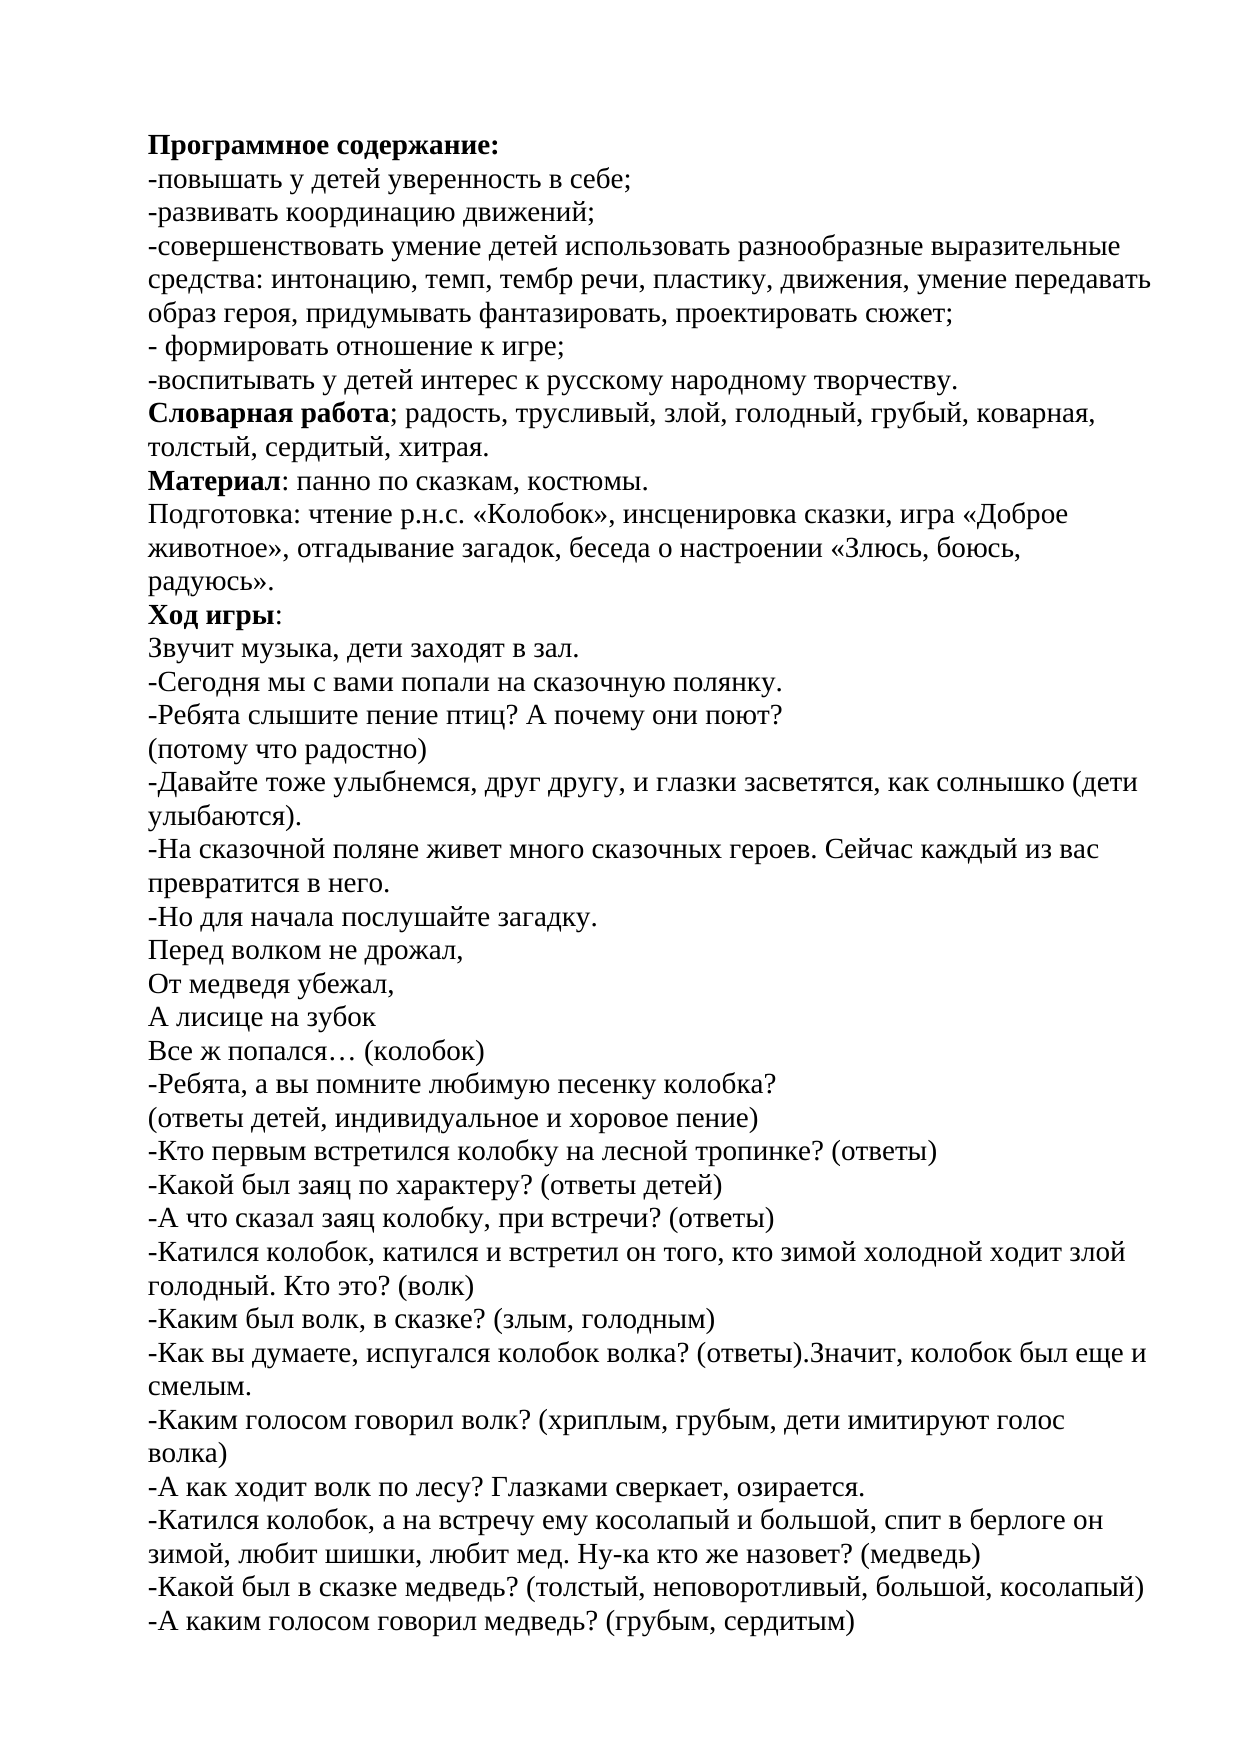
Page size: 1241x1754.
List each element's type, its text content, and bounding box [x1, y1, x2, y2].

text -Давайте тоже улыбнемся, друг другу, и глазки засветятся, как солнышко (дети улыбаются). [148, 764, 1152, 832]
text (ответы детей, индивидуальное и хоровое пение) [148, 1100, 1152, 1133]
text Звучит музыка, дети заходят в зал. [148, 630, 1152, 664]
text А лисице на зубок [148, 999, 1152, 1033]
text -Каким был волк, в сказке? (злым, голодным) [148, 1301, 1152, 1335]
text -Катился колобок, катился и встретил он того, кто зимой холодной ходит злой голодный. Кто это? (волк) [148, 1234, 1152, 1301]
text Программное содержание: [148, 127, 1152, 161]
text -развивать координацию движений; [148, 194, 1152, 228]
text -повышать у детей уверенность в себе; [148, 161, 1152, 194]
text -Каким голосом говорил волк? (хриплым, грубым, дети имитируют голос волка) [148, 1402, 1152, 1469]
text Подготовка: чтение р.н.с. «Колобок», инсценировка сказки, игра «Доброе животное», отгадывание загадок, беседа о настроении «Злюсь, боюсь, радуюсь». [148, 496, 1152, 597]
text -Ребята слышите пение птиц? А почему они поют? [148, 697, 1152, 731]
text Все ж попался… (колобок) [148, 1033, 1152, 1066]
text (потому что радостно) [148, 731, 1152, 764]
text Перед волком не дрожал, [148, 932, 1152, 966]
text -Сегодня мы с вами попали на сказочную полянку. [148, 664, 1152, 697]
text Материал: панно по сказкам, костюмы. [148, 463, 1152, 496]
text -Какой был заяц по характеру? (ответы детей) [148, 1167, 1152, 1201]
text - формировать отношение к игре; [148, 328, 1152, 362]
text -А как ходит волк по лесу? Глазками сверкает, озирается. [148, 1469, 1152, 1502]
text -А каким голосом говорил медведь? (грубым, сердитым) [148, 1603, 1152, 1637]
text -Катился колобок, а на встречу ему косолапый и большой, спит в берлоге он зимой, любит шишки, любит мед. Ну-ка кто же назовет? (медведь) [148, 1502, 1152, 1569]
text Словарная работа; радость, трусливый, злой, голодный, грубый, коварная, толстый, сердитый, хитрая. [148, 396, 1152, 463]
text -Но для начала послушайте загадку. [148, 899, 1152, 932]
text От медведя убежал, [148, 966, 1152, 999]
text -На сказочной поляне живет много сказочных героев. Сейчас каждый из вас превратится в него. [148, 832, 1152, 899]
text -Как вы думаете, испугался колобок волка? (ответы).Значит, колобок был еще и смелым. [148, 1335, 1152, 1402]
text -Какой был в сказке медведь? (толстый, неповоротливый, большой, косолапый) [148, 1569, 1152, 1603]
text -совершенствовать умение детей использовать разнообразные выразительные средства: интонацию, темп, тембр речи, пластику, движения, умение передавать образ героя, придумывать фантазировать, проектировать сюжет; [148, 228, 1152, 328]
text Ход игры: [148, 597, 1152, 630]
text -Ребята, а вы помните любимую песенку колобка? [148, 1066, 1152, 1100]
text -воспитывать у детей интерес к русскому народному творчеству. [148, 362, 1152, 396]
text -А что сказал заяц колобку, при встречи? (ответы) [148, 1201, 1152, 1234]
text -Кто первым встретился колобку на лесной тропинке? (ответы) [148, 1133, 1152, 1167]
